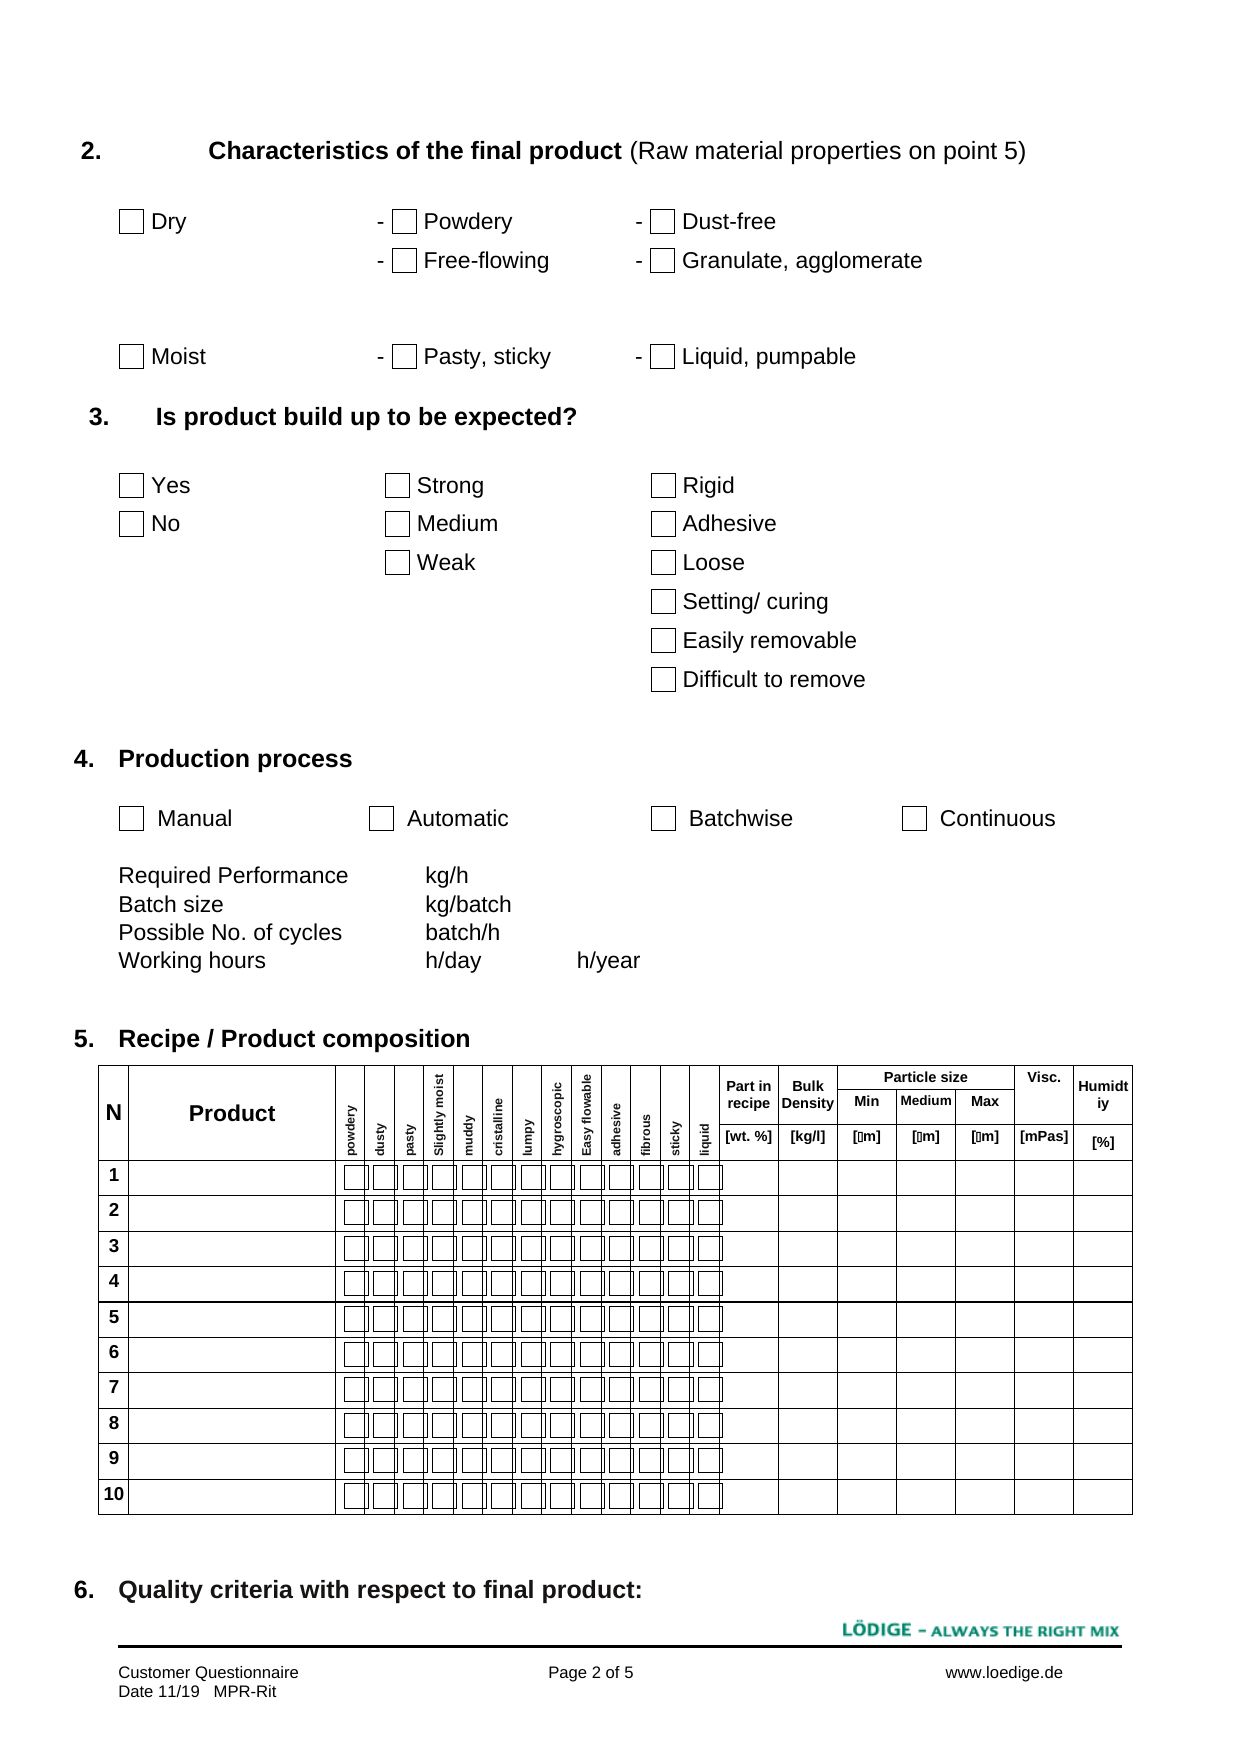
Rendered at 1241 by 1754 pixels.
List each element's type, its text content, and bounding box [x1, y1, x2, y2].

table_cell [365, 1161, 394, 1195]
table_cell 8 [99, 1409, 128, 1443]
table_cell [336, 1444, 364, 1478]
table_cell [661, 1338, 689, 1372]
list Is product build up to be expected? [88, 402, 1122, 431]
table_cell [424, 1338, 453, 1372]
table_cell [572, 1480, 601, 1514]
table_cell [542, 1267, 571, 1301]
table_cell [602, 1196, 630, 1231]
table_cell [1074, 1480, 1132, 1514]
table_cell [454, 1338, 482, 1372]
table_cell [1015, 1338, 1073, 1372]
table_cell Max [956, 1090, 1014, 1124]
table_cell [779, 1373, 837, 1408]
table_cell [365, 1480, 394, 1514]
table_cell [1015, 1267, 1073, 1301]
table_cell [395, 1196, 423, 1231]
table_cell [365, 1373, 394, 1408]
table_cell [129, 1232, 335, 1266]
table_cell [336, 1267, 364, 1301]
table_cell [690, 1480, 719, 1514]
table_cell [720, 1480, 778, 1514]
table_header Humidtiy [1074, 1066, 1132, 1124]
table_cell [129, 1196, 335, 1231]
table_header Part in recipe [720, 1066, 778, 1124]
table_cell [720, 1409, 778, 1443]
table_cell [602, 1303, 630, 1337]
table_cell [m] [956, 1125, 1014, 1160]
table_cell [424, 1303, 453, 1337]
table_cell [483, 1267, 512, 1301]
table_cell [779, 1338, 837, 1372]
table_cell [424, 1480, 453, 1514]
text Weak Loose [118, 549, 1122, 576]
table_cell [1015, 1373, 1073, 1408]
table_cell 6 [99, 1338, 128, 1372]
table_cell [1074, 1232, 1132, 1266]
table_cell [336, 1373, 364, 1408]
table_cell [483, 1303, 512, 1337]
table_cell [690, 1409, 719, 1443]
table_cell [1015, 1409, 1073, 1443]
table_cell [1074, 1161, 1132, 1195]
table_cell [454, 1480, 482, 1514]
table_cell [365, 1267, 394, 1301]
table_cell [779, 1267, 837, 1301]
table_cell [395, 1338, 423, 1372]
table_cell [897, 1338, 955, 1372]
table_cell [720, 1373, 778, 1408]
table_cell [513, 1409, 541, 1443]
list Quality criteria with respect to final product: [74, 1575, 1122, 1604]
table_header adhesive [602, 1066, 630, 1160]
text Possible No. of cycles batch/h [118, 919, 1122, 945]
table_cell [424, 1232, 453, 1266]
table_cell [1074, 1409, 1132, 1443]
table_cell [720, 1444, 778, 1478]
table_cell [483, 1232, 512, 1266]
table_cell [897, 1373, 955, 1408]
table_cell [897, 1480, 955, 1514]
table_cell 5 [99, 1303, 128, 1337]
table_cell [631, 1161, 660, 1195]
table_header pasty [395, 1066, 423, 1160]
table_header fibrous [631, 1066, 660, 1160]
table_cell [602, 1338, 630, 1372]
table_cell [395, 1267, 423, 1301]
table_cell [542, 1409, 571, 1443]
table_cell [690, 1232, 719, 1266]
table_cell [956, 1161, 1014, 1195]
table_cell [542, 1338, 571, 1372]
table_cell [720, 1303, 778, 1337]
table_cell [1074, 1303, 1132, 1337]
table_cell [720, 1267, 778, 1301]
table_cell [483, 1444, 512, 1478]
table_cell [513, 1480, 541, 1514]
table_cell Min [838, 1090, 896, 1124]
text Easily removable [118, 627, 1122, 653]
table_cell 2 [99, 1196, 128, 1231]
table_cell [1015, 1444, 1073, 1478]
table_cell [779, 1480, 837, 1514]
table_cell [1074, 1196, 1132, 1231]
table_cell [838, 1373, 896, 1408]
table_cell [395, 1444, 423, 1478]
table_cell [720, 1196, 778, 1231]
table_cell [602, 1267, 630, 1301]
table_header dusty [365, 1066, 394, 1160]
table_cell [365, 1409, 394, 1443]
table_cell [m] [838, 1125, 896, 1160]
table_cell [1074, 1267, 1132, 1301]
table_cell [483, 1338, 512, 1372]
text - Free-flowing - Granulate, agglomerate [162, 247, 1122, 273]
table_cell [424, 1409, 453, 1443]
table_cell [424, 1267, 453, 1301]
table_cell [513, 1338, 541, 1372]
table_cell [631, 1409, 660, 1443]
table_cell [mPas] [1015, 1125, 1073, 1160]
table_cell [838, 1480, 896, 1514]
text Difficult to remove [118, 666, 1122, 692]
table_cell [956, 1409, 1014, 1443]
table_cell [956, 1444, 1014, 1478]
text No Medium Adhesive [118, 510, 1122, 537]
table_cell [m] [897, 1125, 955, 1160]
table_cell [956, 1338, 1014, 1372]
table_header lumpy [513, 1066, 541, 1160]
table_cell [395, 1232, 423, 1266]
table_cell [129, 1444, 335, 1478]
table_cell [838, 1338, 896, 1372]
table_cell [483, 1409, 512, 1443]
table_cell [956, 1303, 1014, 1337]
table_header Visc. [1015, 1066, 1073, 1124]
table_cell [661, 1373, 689, 1408]
table_cell [897, 1303, 955, 1337]
table_cell [483, 1161, 512, 1195]
text Required Performance kg/h [118, 862, 1122, 888]
table_cell [129, 1303, 335, 1337]
table_cell [572, 1338, 601, 1372]
table_cell [779, 1161, 837, 1195]
table_cell [336, 1409, 364, 1443]
table_cell [424, 1161, 453, 1195]
table_header Bulk Density [779, 1066, 837, 1124]
table_cell [365, 1232, 394, 1266]
table_cell [1015, 1196, 1073, 1231]
text Dry - Powdery - Dust-free [118, 208, 1122, 234]
table_cell [956, 1267, 1014, 1301]
table_cell [1074, 1444, 1132, 1478]
table_cell [513, 1232, 541, 1266]
table_cell [424, 1373, 453, 1408]
table_cell [1015, 1161, 1073, 1195]
table_cell [631, 1232, 660, 1266]
table_cell [454, 1232, 482, 1266]
table_cell [897, 1196, 955, 1231]
table_cell [631, 1480, 660, 1514]
table_header hygroscopic [542, 1066, 571, 1160]
table_cell 10 [99, 1480, 128, 1514]
table_cell [897, 1409, 955, 1443]
table_cell [336, 1161, 364, 1195]
table_cell [779, 1232, 837, 1266]
table_cell [661, 1444, 689, 1478]
table_cell [542, 1161, 571, 1195]
table_cell [336, 1232, 364, 1266]
table_cell [602, 1232, 630, 1266]
table_cell [542, 1444, 571, 1478]
table_cell [572, 1409, 601, 1443]
table_cell [779, 1409, 837, 1443]
table_cell [631, 1373, 660, 1408]
table_cell [661, 1267, 689, 1301]
table_cell [631, 1267, 660, 1301]
table_header muddy [454, 1066, 482, 1160]
table_cell [129, 1409, 335, 1443]
table_cell [631, 1196, 660, 1231]
table_cell [542, 1373, 571, 1408]
table_cell [kg/l] [779, 1125, 837, 1160]
table_cell [661, 1303, 689, 1337]
table_cell [542, 1303, 571, 1337]
table_cell [956, 1196, 1014, 1231]
table_cell [897, 1267, 955, 1301]
table_cell [365, 1444, 394, 1478]
table_cell [365, 1303, 394, 1337]
table_header Easy flowable [572, 1066, 601, 1160]
table_cell [720, 1161, 778, 1195]
table_cell [779, 1196, 837, 1231]
table_cell [661, 1161, 689, 1195]
table_cell [129, 1480, 335, 1514]
table_cell [454, 1409, 482, 1443]
table_cell Medium [897, 1090, 955, 1124]
table_cell [838, 1267, 896, 1301]
table_cell [602, 1444, 630, 1478]
table_cell [602, 1480, 630, 1514]
table_cell [690, 1338, 719, 1372]
table_cell [wt. %] [720, 1125, 778, 1160]
table_cell [631, 1338, 660, 1372]
table_cell [838, 1232, 896, 1266]
text Manual Automatic Batchwise Continuous [118, 805, 1122, 832]
table_cell [454, 1161, 482, 1195]
table_cell [572, 1267, 601, 1301]
table_cell [897, 1232, 955, 1266]
table_cell 9 [99, 1444, 128, 1478]
table_cell [395, 1480, 423, 1514]
table_cell [572, 1303, 601, 1337]
table_cell [513, 1444, 541, 1478]
table_cell [454, 1303, 482, 1337]
table_cell [1015, 1303, 1073, 1337]
table_cell [1015, 1232, 1073, 1266]
text Moist - Pasty, sticky - Liquid, pumpable [118, 343, 1122, 369]
table_cell [336, 1303, 364, 1337]
table_cell [129, 1267, 335, 1301]
table_cell [395, 1373, 423, 1408]
table_cell [336, 1196, 364, 1231]
table_cell [690, 1444, 719, 1478]
table_cell [454, 1196, 482, 1231]
table_cell [690, 1196, 719, 1231]
table_cell [336, 1338, 364, 1372]
table_cell [129, 1373, 335, 1408]
table_cell [365, 1196, 394, 1231]
table_cell [572, 1232, 601, 1266]
table_cell 1 [99, 1161, 128, 1195]
table_cell [661, 1480, 689, 1514]
table_cell [1015, 1480, 1073, 1514]
table_cell [690, 1303, 719, 1337]
table_cell [542, 1196, 571, 1231]
table_cell [690, 1373, 719, 1408]
table_cell [838, 1444, 896, 1478]
table_header Slightly moist [424, 1066, 453, 1160]
table_cell [956, 1373, 1014, 1408]
table_cell [779, 1303, 837, 1337]
table_cell [956, 1480, 1014, 1514]
picture [832, 1616, 1123, 1643]
table_cell [572, 1196, 601, 1231]
list Production process [74, 743, 1122, 772]
table_cell [631, 1303, 660, 1337]
table_header liquid [690, 1066, 719, 1160]
table_header Particle size [838, 1066, 1014, 1088]
table_cell [395, 1161, 423, 1195]
table_cell [720, 1232, 778, 1266]
table_cell [838, 1409, 896, 1443]
table_cell [513, 1373, 541, 1408]
table_cell [720, 1338, 778, 1372]
table_cell [690, 1267, 719, 1301]
table_cell [424, 1444, 453, 1478]
table_cell [542, 1232, 571, 1266]
table_cell [838, 1161, 896, 1195]
table_cell 3 [99, 1232, 128, 1266]
table_cell [%] [1074, 1125, 1132, 1160]
list Characteristics of the final product (Raw material properties on point 5) [81, 136, 1122, 165]
table_cell [572, 1373, 601, 1408]
table_cell [572, 1444, 601, 1478]
table_header cristalline [483, 1066, 512, 1160]
table_cell [395, 1409, 423, 1443]
table_cell [1074, 1373, 1132, 1408]
table_cell [897, 1161, 955, 1195]
table_cell [661, 1409, 689, 1443]
text Yes Strong Rigid [118, 472, 1122, 498]
table_header Product [129, 1066, 335, 1160]
table_cell [661, 1196, 689, 1231]
table_cell [454, 1267, 482, 1301]
table_cell [631, 1444, 660, 1478]
text Batch size kg/batch [118, 891, 1122, 917]
table_cell [454, 1373, 482, 1408]
table_cell [513, 1267, 541, 1301]
table_cell [1074, 1338, 1132, 1372]
table_cell [483, 1373, 512, 1408]
table_cell [365, 1338, 394, 1372]
table_cell [779, 1444, 837, 1478]
table_cell [897, 1444, 955, 1478]
table_cell [129, 1161, 335, 1195]
table_cell [483, 1196, 512, 1231]
table_header No. [99, 1066, 128, 1160]
table_cell [513, 1161, 541, 1195]
list Recipe / Product composition [74, 1024, 1122, 1053]
table_cell [336, 1480, 364, 1514]
table_cell [483, 1480, 512, 1514]
table_header sticky [661, 1066, 689, 1160]
table_cell [838, 1196, 896, 1231]
table_cell [956, 1232, 1014, 1266]
table_cell [572, 1161, 601, 1195]
table_cell 7 [99, 1373, 128, 1408]
table_cell 4 [99, 1267, 128, 1301]
text Setting/ curing [118, 588, 1122, 614]
table_cell [513, 1196, 541, 1231]
table_cell [690, 1161, 719, 1195]
table_cell [602, 1161, 630, 1195]
table_cell [838, 1303, 896, 1337]
table_cell [513, 1303, 541, 1337]
table_cell [129, 1338, 335, 1372]
table_cell [395, 1303, 423, 1337]
table_cell [661, 1232, 689, 1266]
table_cell [602, 1409, 630, 1443]
table_cell [454, 1444, 482, 1478]
table_header powdery [336, 1066, 364, 1160]
table_cell [542, 1480, 571, 1514]
text Working hours h/day h/year [118, 947, 1122, 974]
table_cell [424, 1196, 453, 1231]
table_cell [602, 1373, 630, 1408]
